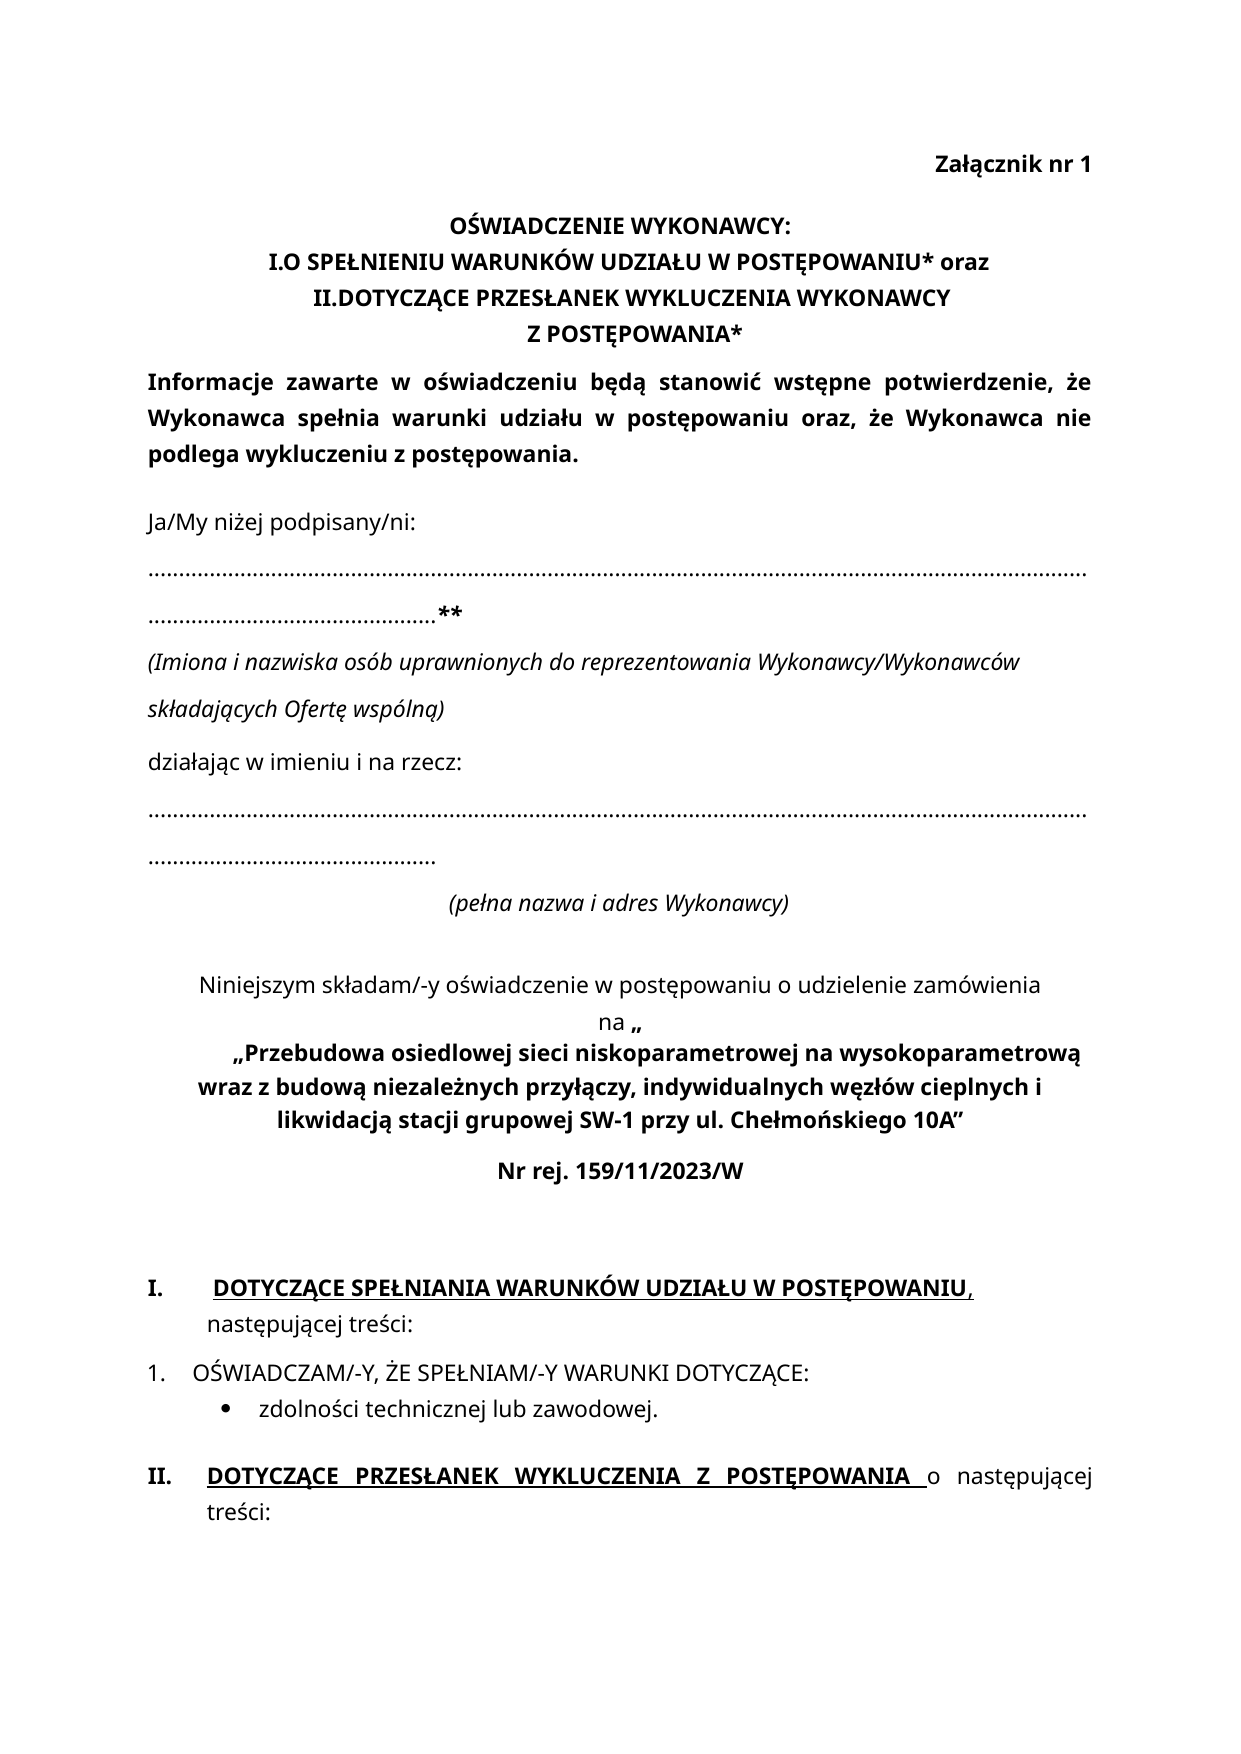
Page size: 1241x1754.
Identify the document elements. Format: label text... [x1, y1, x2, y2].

text Niniejszym składam/-y oświadczenie w postępowaniu o udzielenie zamówienia [148, 969, 1093, 1001]
text na „ [148, 1005, 1093, 1037]
text Informacje zawarte w oświadczeniu będą stanowić wstępne potwierdzenie, że Wykonawca spełnia warunki udziału w postępowaniu oraz, że Wykonawca nie podlega wykluczeniu z postępowania. [148, 366, 1093, 469]
text Nr rej. 159/11/2023/W [148, 1154, 1093, 1186]
text OŚWIADCZENIE WYKONAWCY: [148, 210, 1093, 241]
list zdolności technicznej lub zawodowej. [221, 1392, 1093, 1424]
text „Przebudowa osiedlowej sieci niskoparametrowej na wysokoparametrową wraz z budową niezależnych przyłączy, indywidualnych węzłów cieplnych i likwidacją stacji grupowej SW-1 przy ul. Chełmońskiego 10A” [148, 1037, 1093, 1135]
text działając w imieniu i na rzecz: [148, 746, 1093, 777]
text ........................................................................................................................................................................................................ [148, 793, 1093, 871]
text ........................................................................................................................................................................................................** [148, 552, 1093, 630]
text I.O SPEŁNIENIU WARUNKÓW UDZIAŁU W POSTĘPOWANIU* oraz II.DOTYCZĄCE PRZESŁANEK WYKLUCZENIA WYKONAWCY Z POSTĘPOWANIA* [177, 246, 1093, 349]
list DOTYCZĄCE SPEŁNIANIA WARUNKÓW UDZIAŁU W POSTĘPOWANIU, następującej treści: [148, 1272, 1093, 1339]
text Załącznik nr 1 [148, 148, 1093, 179]
list DOTYCZĄCE PRZESŁANEK WYKLUCZENIA Z POSTĘPOWANIA o następującej treści: [148, 1460, 1093, 1527]
text Ja/My niżej podpisany/ni: [148, 505, 1093, 537]
text (pełna nazwa i adres Wykonawcy) [148, 887, 1093, 918]
list OŚWIADCZAM/-Y, ŻE SPEŁNIAM/-Y WARUNKI DOTYCZĄCE: [147, 1357, 1104, 1388]
text (Imiona i nazwiska osób uprawnionych do reprezentowania Wykonawcy/Wykonawców składających Ofertę wspólną) [148, 646, 1093, 724]
